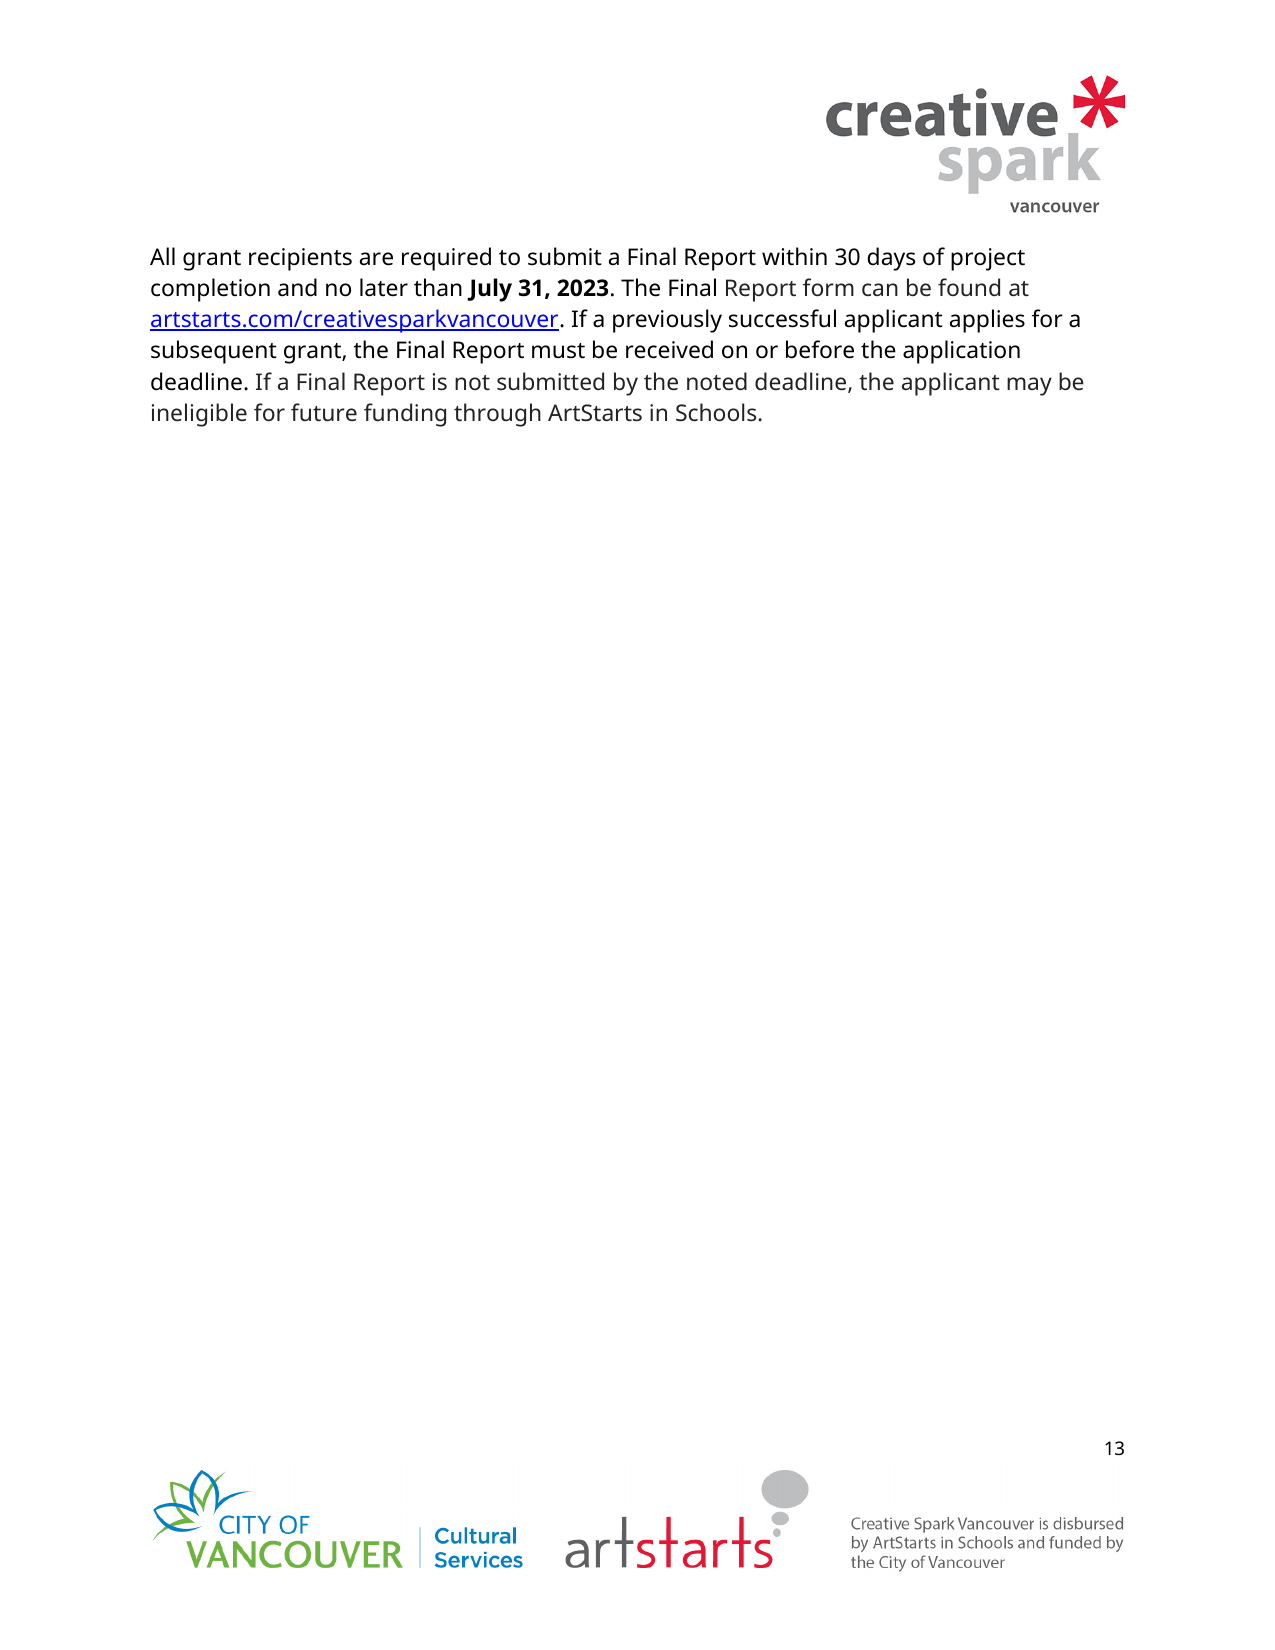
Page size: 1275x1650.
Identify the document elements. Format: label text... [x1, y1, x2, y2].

picture [150, 1463, 1125, 1575]
text All grant recipients are required to submit a Final Report within 30 days of project completion and no later than July 31, 2023. The Final Report form can be found at artstarts.com/creativesparkvancouver. If a previously successful applicant applies for a subsequent grant, the Final Report must be received on or before the application deadline. If a Final Report is not submitted by the noted deadline, the applicant may be ineligible for future funding through ArtStarts in Schools. [150, 240, 1125, 428]
picture [825, 75, 1125, 213]
